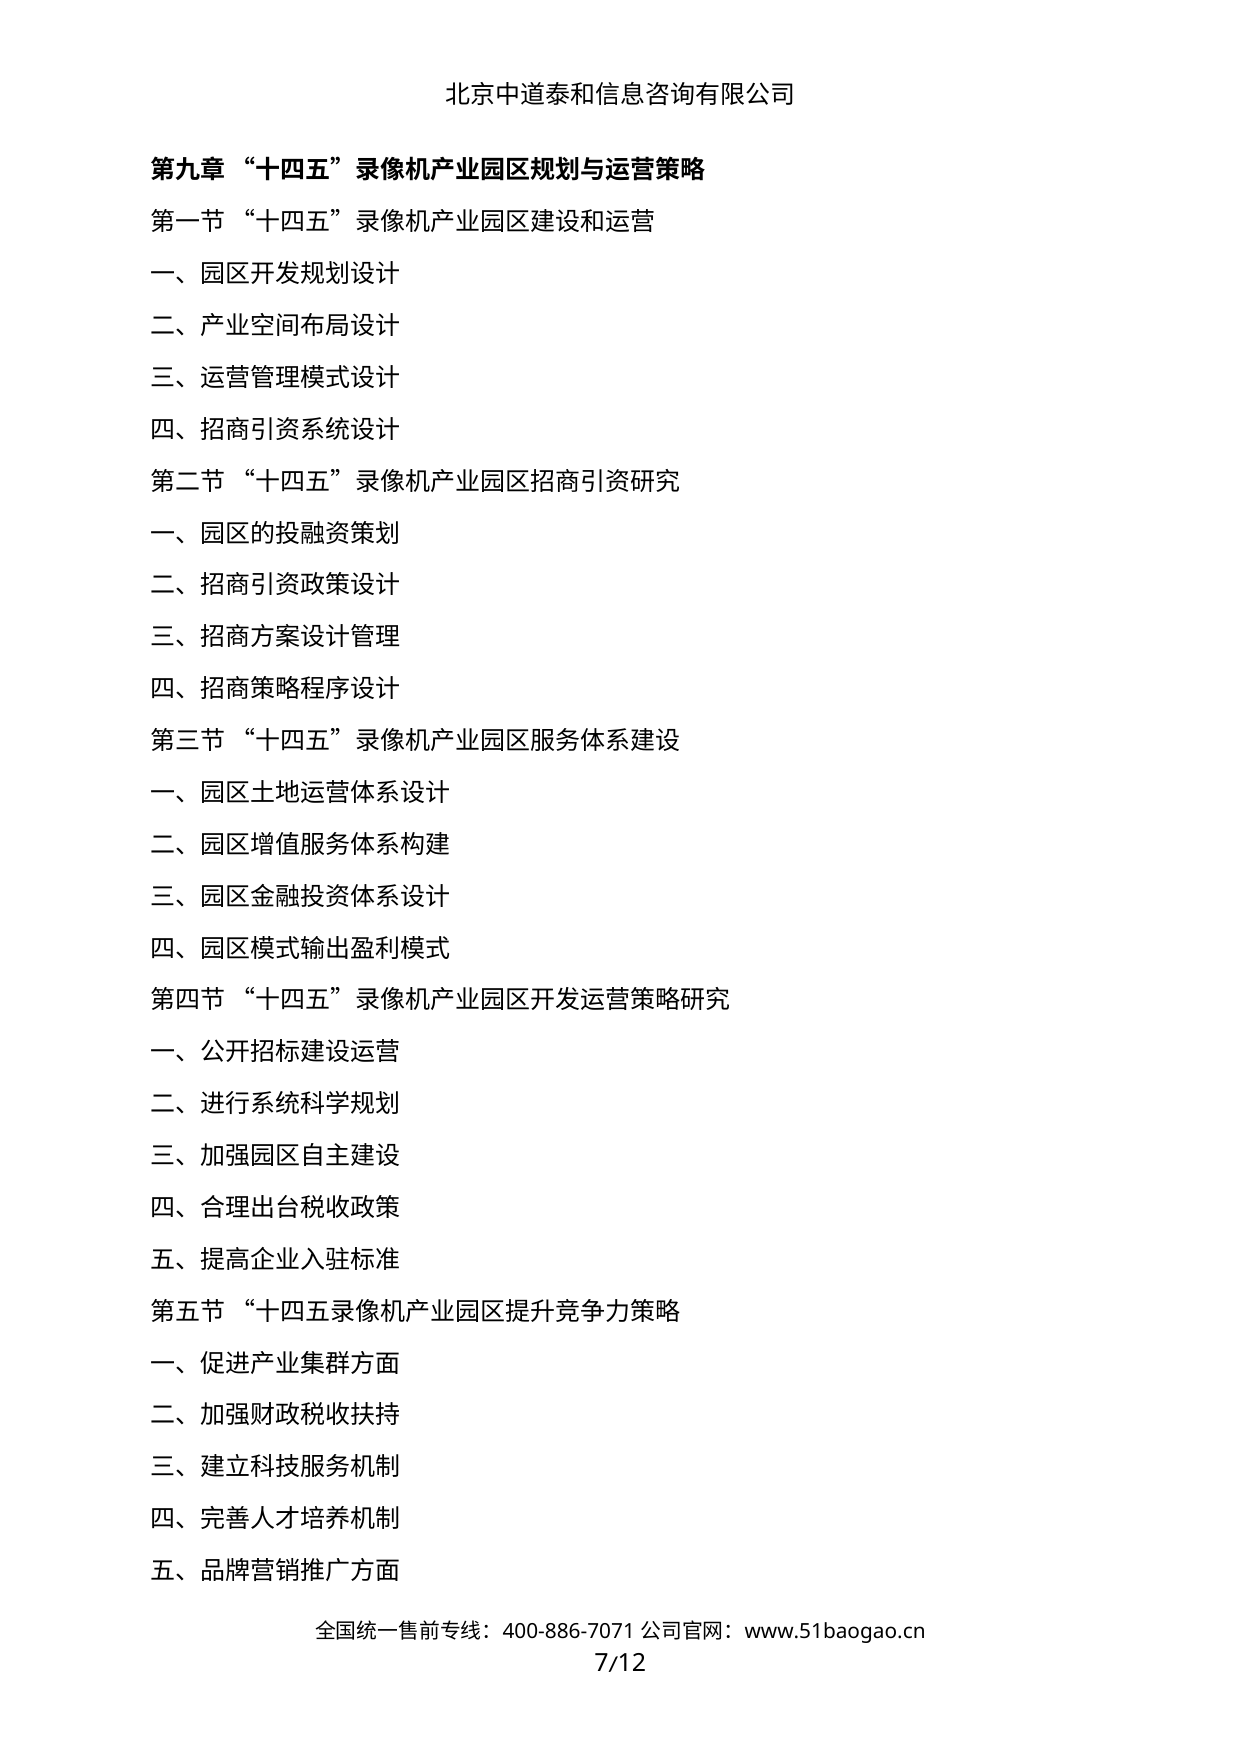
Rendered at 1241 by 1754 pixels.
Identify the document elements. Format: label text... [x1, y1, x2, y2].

text 一、园区开发规划设计 [150, 254, 1090, 290]
text 第一节 “十四五”录像机产业园区建设和运营 [150, 202, 1090, 238]
text 四、合理出台税收政策 [150, 1187, 1090, 1224]
text 三、加强园区自主建设 [150, 1136, 1090, 1172]
text 五、提高企业入驻标准 [150, 1239, 1090, 1276]
text 三、建立科技服务机制 [150, 1447, 1090, 1483]
text 第九章 “十四五”录像机产业园区规划与运营策略 [150, 150, 1090, 186]
text 第二节 “十四五”录像机产业园区招商引资研究 [150, 461, 1090, 497]
text 一、园区的投融资策划 [150, 513, 1090, 549]
text 二、园区增值服务体系构建 [150, 824, 1090, 861]
text 五、品牌营销推广方面 [150, 1551, 1090, 1587]
text 二、进行系统科学规划 [150, 1084, 1090, 1120]
text 第五节 “十四五录像机产业园区提升竞争力策略 [150, 1291, 1090, 1327]
text 三、园区金融投资体系设计 [150, 876, 1090, 912]
text 第四节 “十四五”录像机产业园区开发运营策略研究 [150, 980, 1090, 1016]
text 二、加强财政税收扶持 [150, 1395, 1090, 1431]
text 三、运营管理模式设计 [150, 357, 1090, 394]
text 四、园区模式输出盈利模式 [150, 928, 1090, 964]
text 四、招商引资系统设计 [150, 409, 1090, 446]
text 二、招商引资政策设计 [150, 565, 1090, 601]
text 一、公开招标建设运营 [150, 1032, 1090, 1068]
text 第三节 “十四五”录像机产业园区服务体系建设 [150, 721, 1090, 757]
text 四、完善人才培养机制 [150, 1499, 1090, 1535]
text 四、招商策略程序设计 [150, 669, 1090, 705]
text 三、招商方案设计管理 [150, 617, 1090, 653]
text 一、促进产业集群方面 [150, 1343, 1090, 1379]
text 一、园区土地运营体系设计 [150, 772, 1090, 809]
text 二、产业空间布局设计 [150, 306, 1090, 342]
